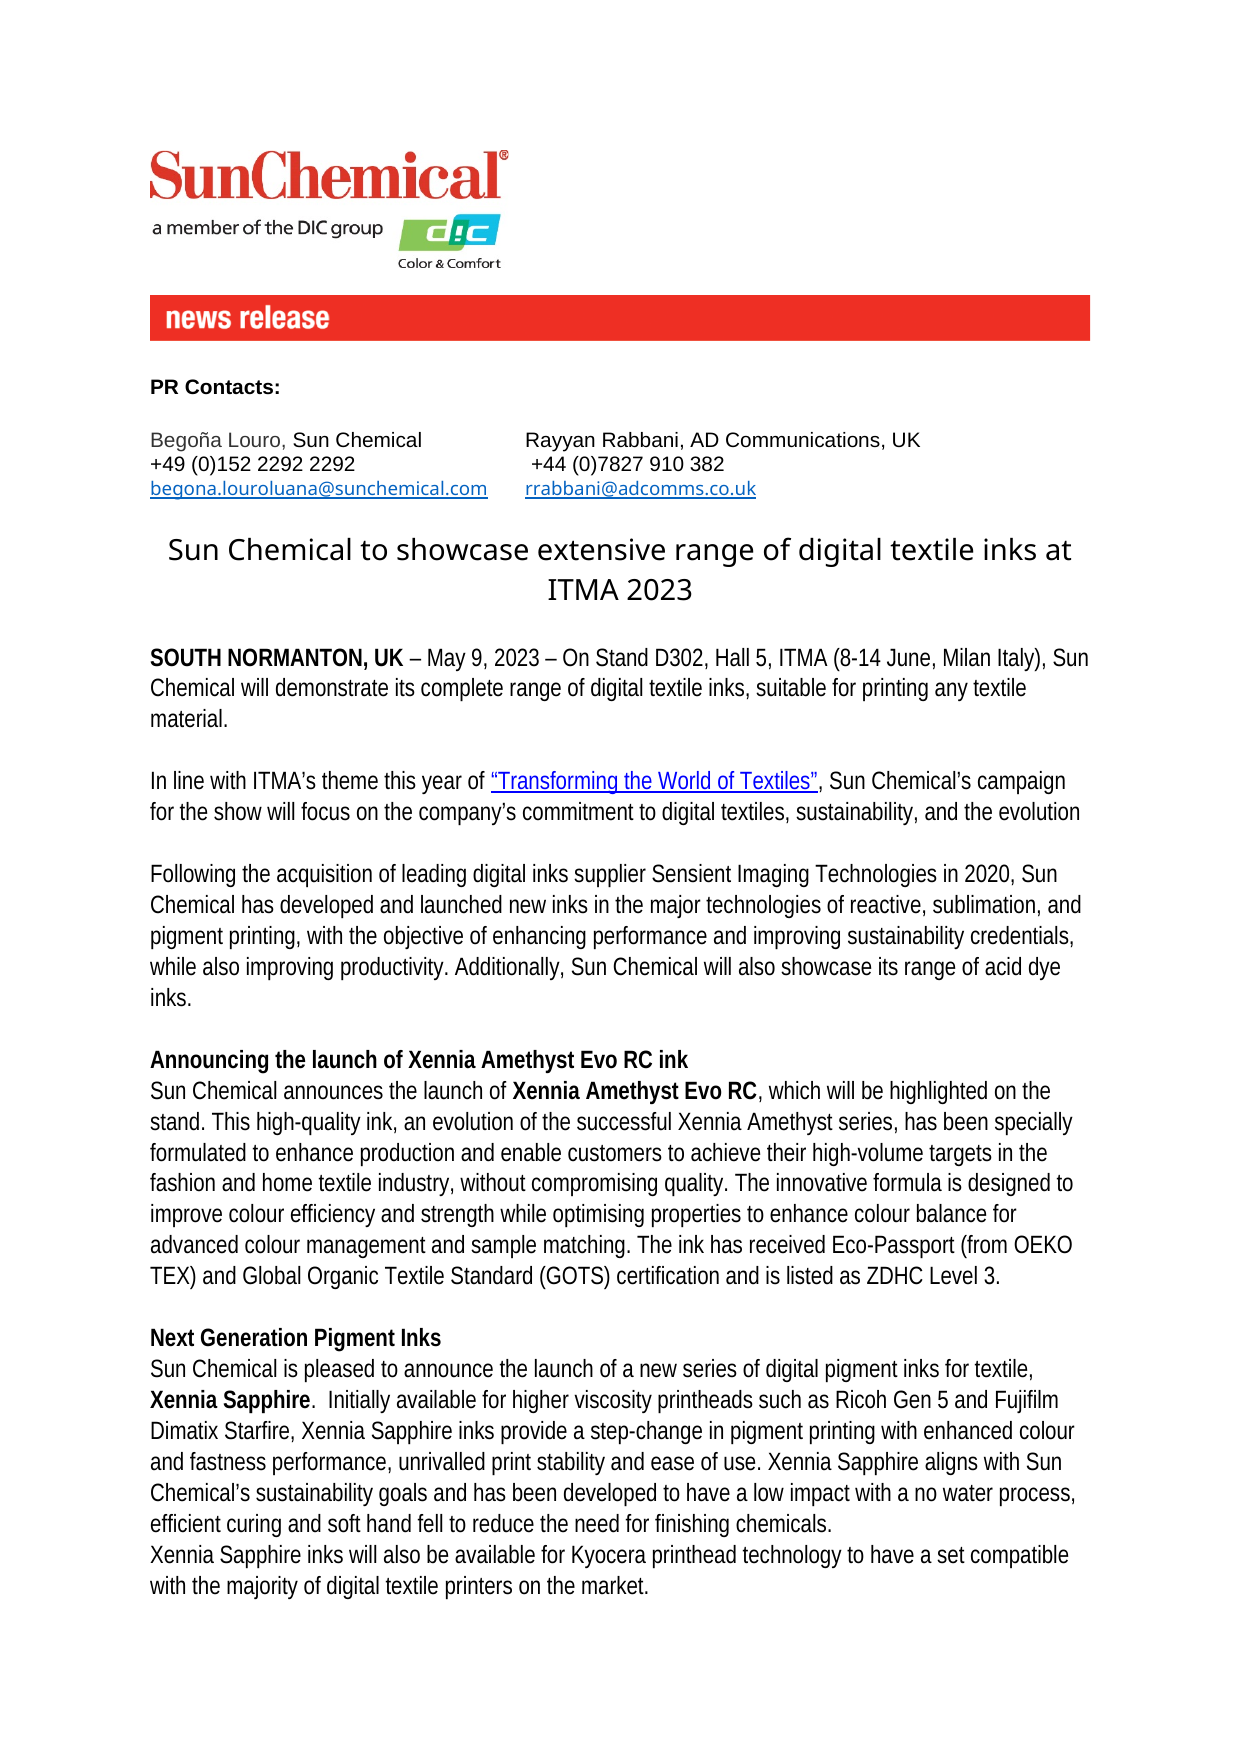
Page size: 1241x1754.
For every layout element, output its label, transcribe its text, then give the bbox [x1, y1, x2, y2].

text Sun Chemical is pleased to announce the launch of a new series of digital pigment inks for textile, Xennia Sapphire. Initially available for higher viscosity printheads such as Ricoh Gen 5 and Fujifilm Dimatix Starfire, Xennia Sapphire inks provide a step-change in pigment printing with enhanced colour and fastness performance, unrivalled print stability and ease of use. Xennia Sapphire aligns with Sun Chemical’s sustainability goals and has been developed to have a low impact with a no water process, efficient curing and soft hand fell to reduce the need for finishing chemicals. [150, 1354, 1090, 1537]
picture [150, 295, 1091, 341]
text PR Contacts: [150, 374, 1090, 398]
text Xennia Sapphire inks will also be available for Kyocera printhead technology to have a set compatible with the majority of digital textile printers on the market. [150, 1540, 1090, 1599]
text begona.louroluana@sunchemical.com rrabbani@adcomms.co.uk [150, 476, 1090, 501]
picture [150, 150, 509, 268]
text +49 (0)152 2292 2292 +44 (0)7827 910 382 [150, 452, 1090, 476]
text In line with ITMA’s theme this year of “Transforming the World of Textiles”, Sun Chemical’s campaign for the show will focus on the company’s commitment to digital textiles, sustainability, and the evolution [150, 766, 1090, 826]
text Sun Chemical announces the launch of Xennia Amethyst Evo RC, which will be highlighted on the stand. This high-quality ink, an evolution of the successful Xennia Amethyst series, has been specially formulated to enhance production and enable customers to achieve their high-volume targets in the fashion and home textile industry, without compromising quality. The innovative formula is designed to improve colour efficiency and strength while optimising properties to enhance colour balance for advanced colour management and sample matching. The ink has received Eco-Passport (from OEKO TEX) and Global Organic Textile Standard (GOTS) certification and is listed as ZDHC Level 3. [150, 1076, 1090, 1290]
text Begoña Louro, Sun Chemical Rayyan Rabbani, AD Communications, UK [150, 428, 1090, 452]
text Following the acquisition of leading digital inks supplier Sensient Imaging Technologies in 2020, Sun Chemical has developed and launched new inks in the major technologies of reactive, sublimation, and pigment printing, with the objective of enhancing performance and improving sustainability credentials, while also improving productivity. Additionally, Sun Chemical will also showcase its range of acid dye inks. [150, 859, 1090, 1011]
text Sun Chemical to showcase extensive range of digital textile inks at ITMA 2023 [150, 529, 1090, 608]
text SOUTH NORMANTON, UK – May 9, 2023 – On Stand D302, Hall 5, ITMA (8-14 June, Milan Italy), Sun Chemical will demonstrate its complete range of digital textile inks, suitable for printing any textile material. [150, 642, 1090, 733]
text Next Generation Pigment Inks [150, 1323, 1090, 1352]
text Announcing the launch of Xennia Amethyst Evo RC ink [150, 1045, 1090, 1073]
